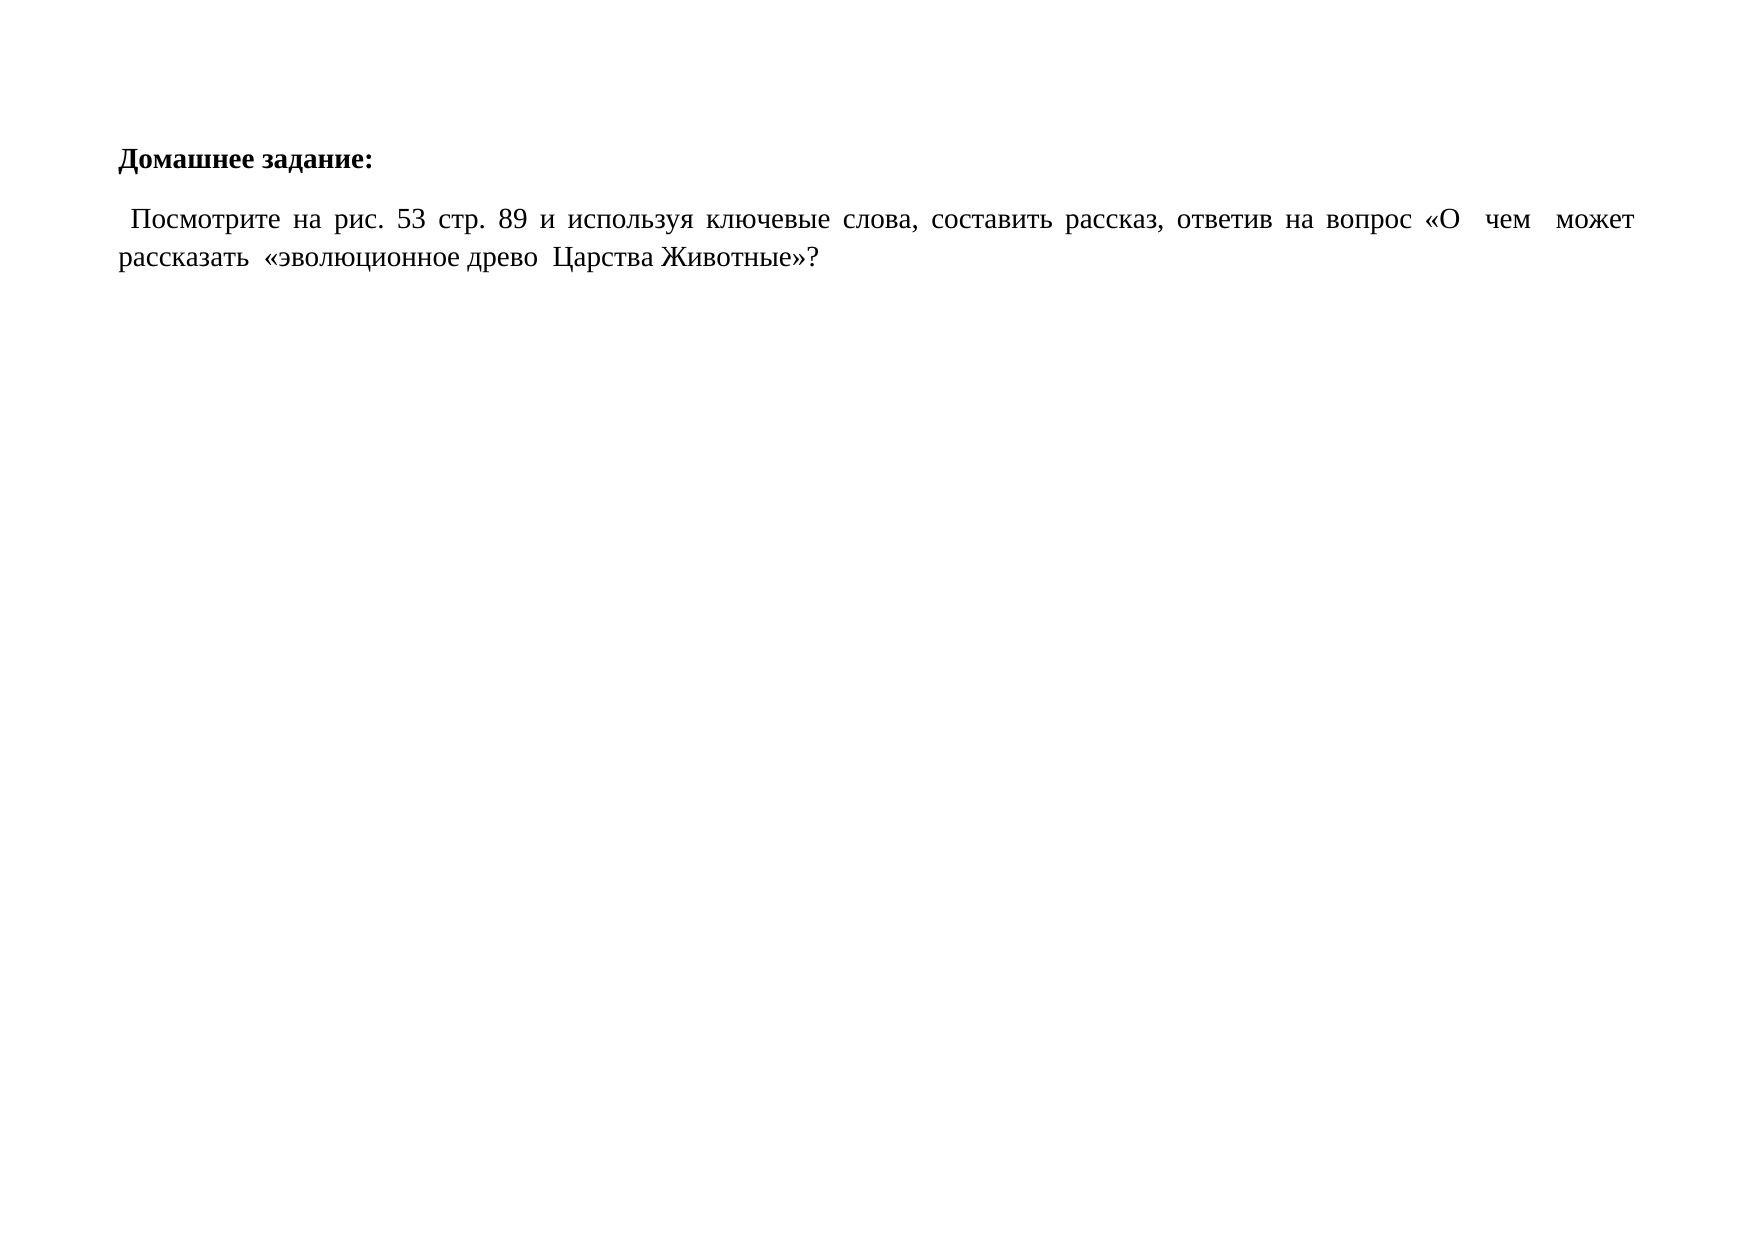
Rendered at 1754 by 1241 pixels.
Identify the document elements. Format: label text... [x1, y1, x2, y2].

text Посмотрите на рис. 53 стр. 89 и используя ключевые слова, составить рассказ, ответив на вопрос «О чем может рассказать «эволюционное древо Царства Животные»? [118, 201, 1636, 273]
text Домашнее задание: [118, 142, 1636, 175]
